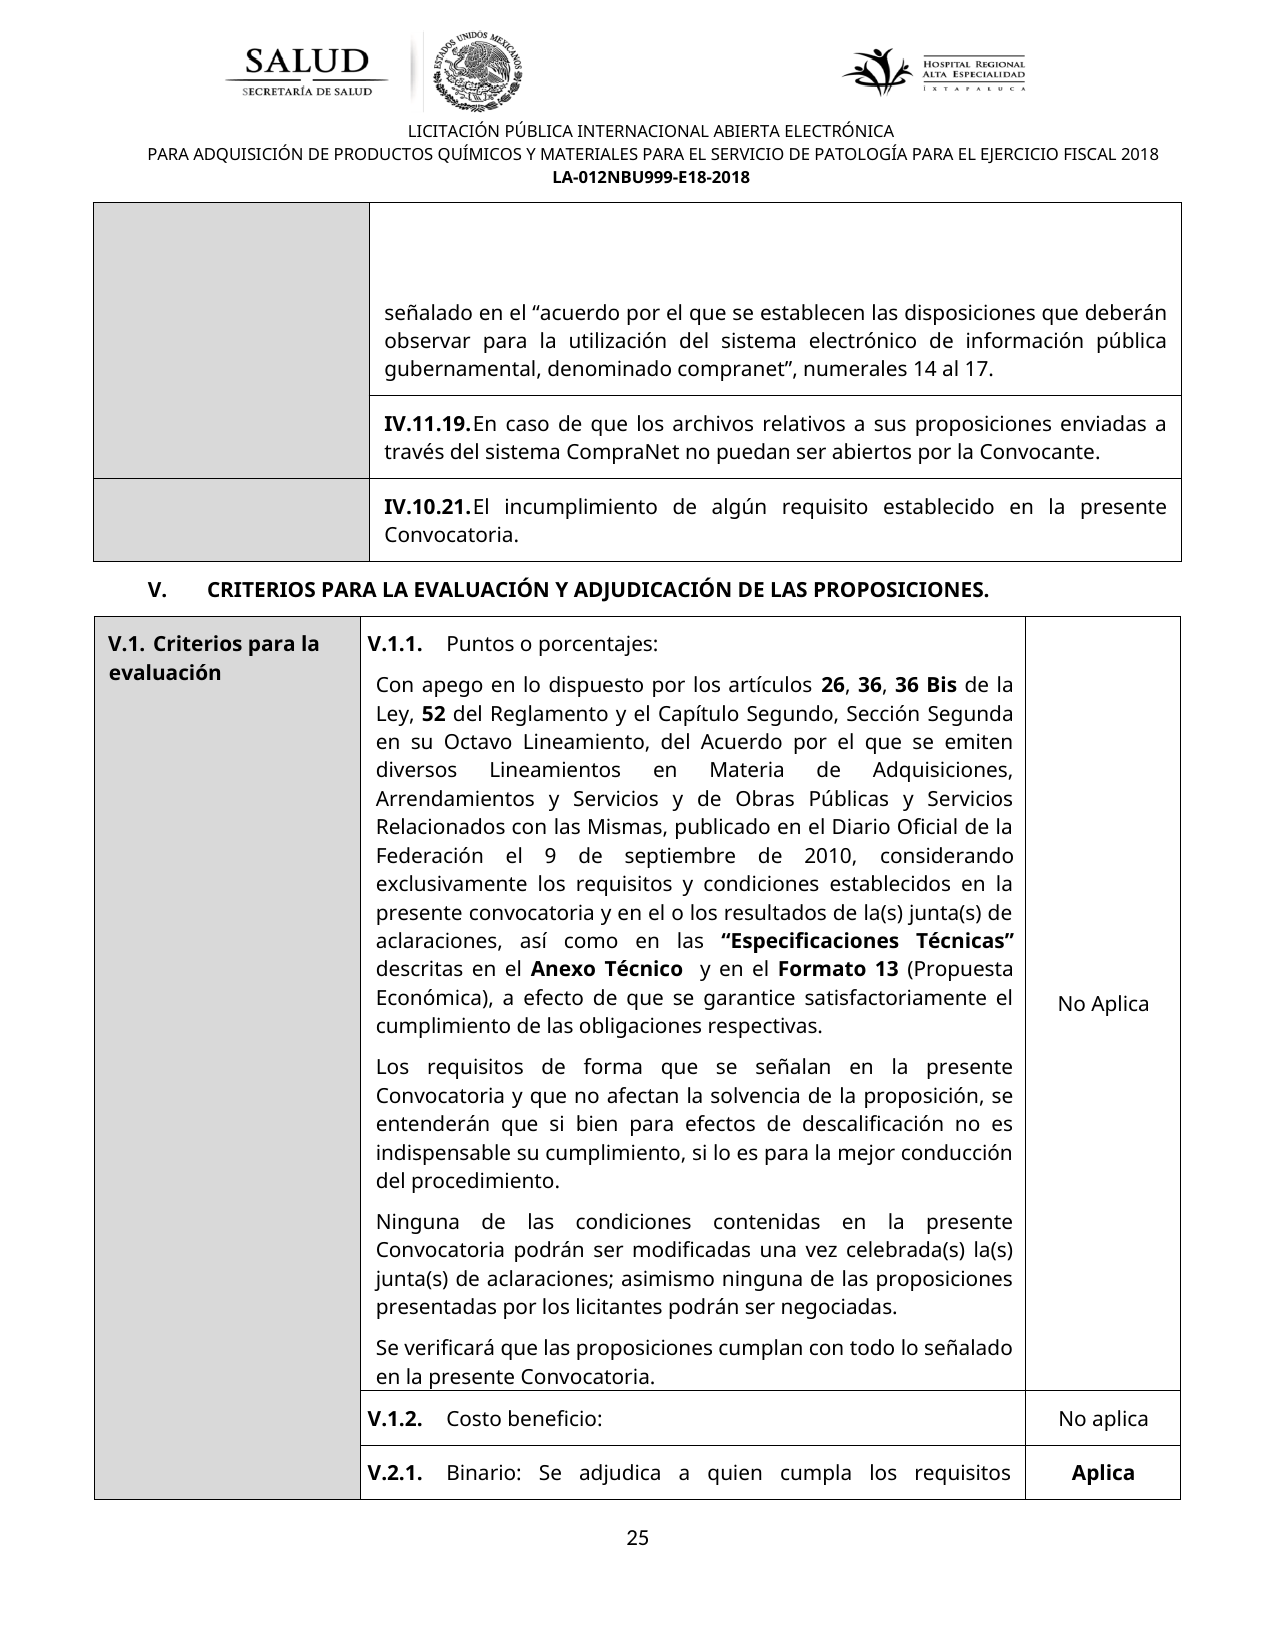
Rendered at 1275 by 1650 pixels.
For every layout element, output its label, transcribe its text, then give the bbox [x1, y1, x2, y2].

table_cell Aplica [1026, 1446, 1180, 1499]
table_cell IV.10.21. El incumplimiento de algún requisito establecido en la presente Convocatoria. [370, 479, 1181, 561]
table_header Criterios para la evaluación [95, 617, 360, 1499]
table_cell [370, 203, 1181, 395]
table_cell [361, 1446, 1025, 1499]
table_cell [94, 479, 369, 561]
table_header Puntos o porcentajes: Con apego en lo dispuesto por los artículos 26, 36, 36 Bis de la Ley, 52 del Reglamento y el Capítulo Segundo, Sección Segunda en su Octavo Lineamiento, del Acuerdo por el que se emiten diversos Lineamientos en Materia de Adquisiciones, Arrendamientos y Servicios y de Obras Públicas y Servicios Relacionados con las Mismas, publicado en el Diario Oficial de la Federación el 9 de septiembre de 2010, considerando exclusivamente los requisitos y condiciones establecidos en la presente convocatoria y en el o los resultados de la(s) junta(s) de aclaraciones, así como en las “Especificaciones Técnicas” descritas en el Anexo Técnico y en el Formato 13 (Propuesta Económica), a efecto de que se garantice satisfactoriamente el cumplimiento de las obligaciones respectivas. Los requisitos de forma que se señalan en la presente Convocatoria y que no afectan la solvencia de la proposición, se entenderán que si bien para efectos de descalificación no es indispensable su cumplimiento, si lo es para la mejor conducción del procedimiento. Ninguna de las condiciones contenidas en la presente Convocatoria podrán ser modificadas una vez celebrada(s) la(s) junta(s) de aclaraciones; asimismo ninguna de las proposiciones presentadas por los licitantes podrán ser negociadas. Se verificará que las proposiciones cumplan con todo lo señalado en la presente Convocatoria. [361, 617, 1025, 1390]
table_cell No aplica [1026, 1391, 1180, 1445]
list CRITERIOS PARA LA EVALUACIÓN Y ADJUDICACIÓN DE LAS PROPOSICIONES. [148, 575, 1125, 603]
table_cell Costo beneficio: [361, 1391, 1025, 1445]
table_header No Aplica [1026, 617, 1180, 1390]
table_cell En caso de que los archivos relativos a sus proposiciones enviadas a través del sistema CompraNet no puedan ser abiertos por la Convocante. [370, 396, 1181, 478]
